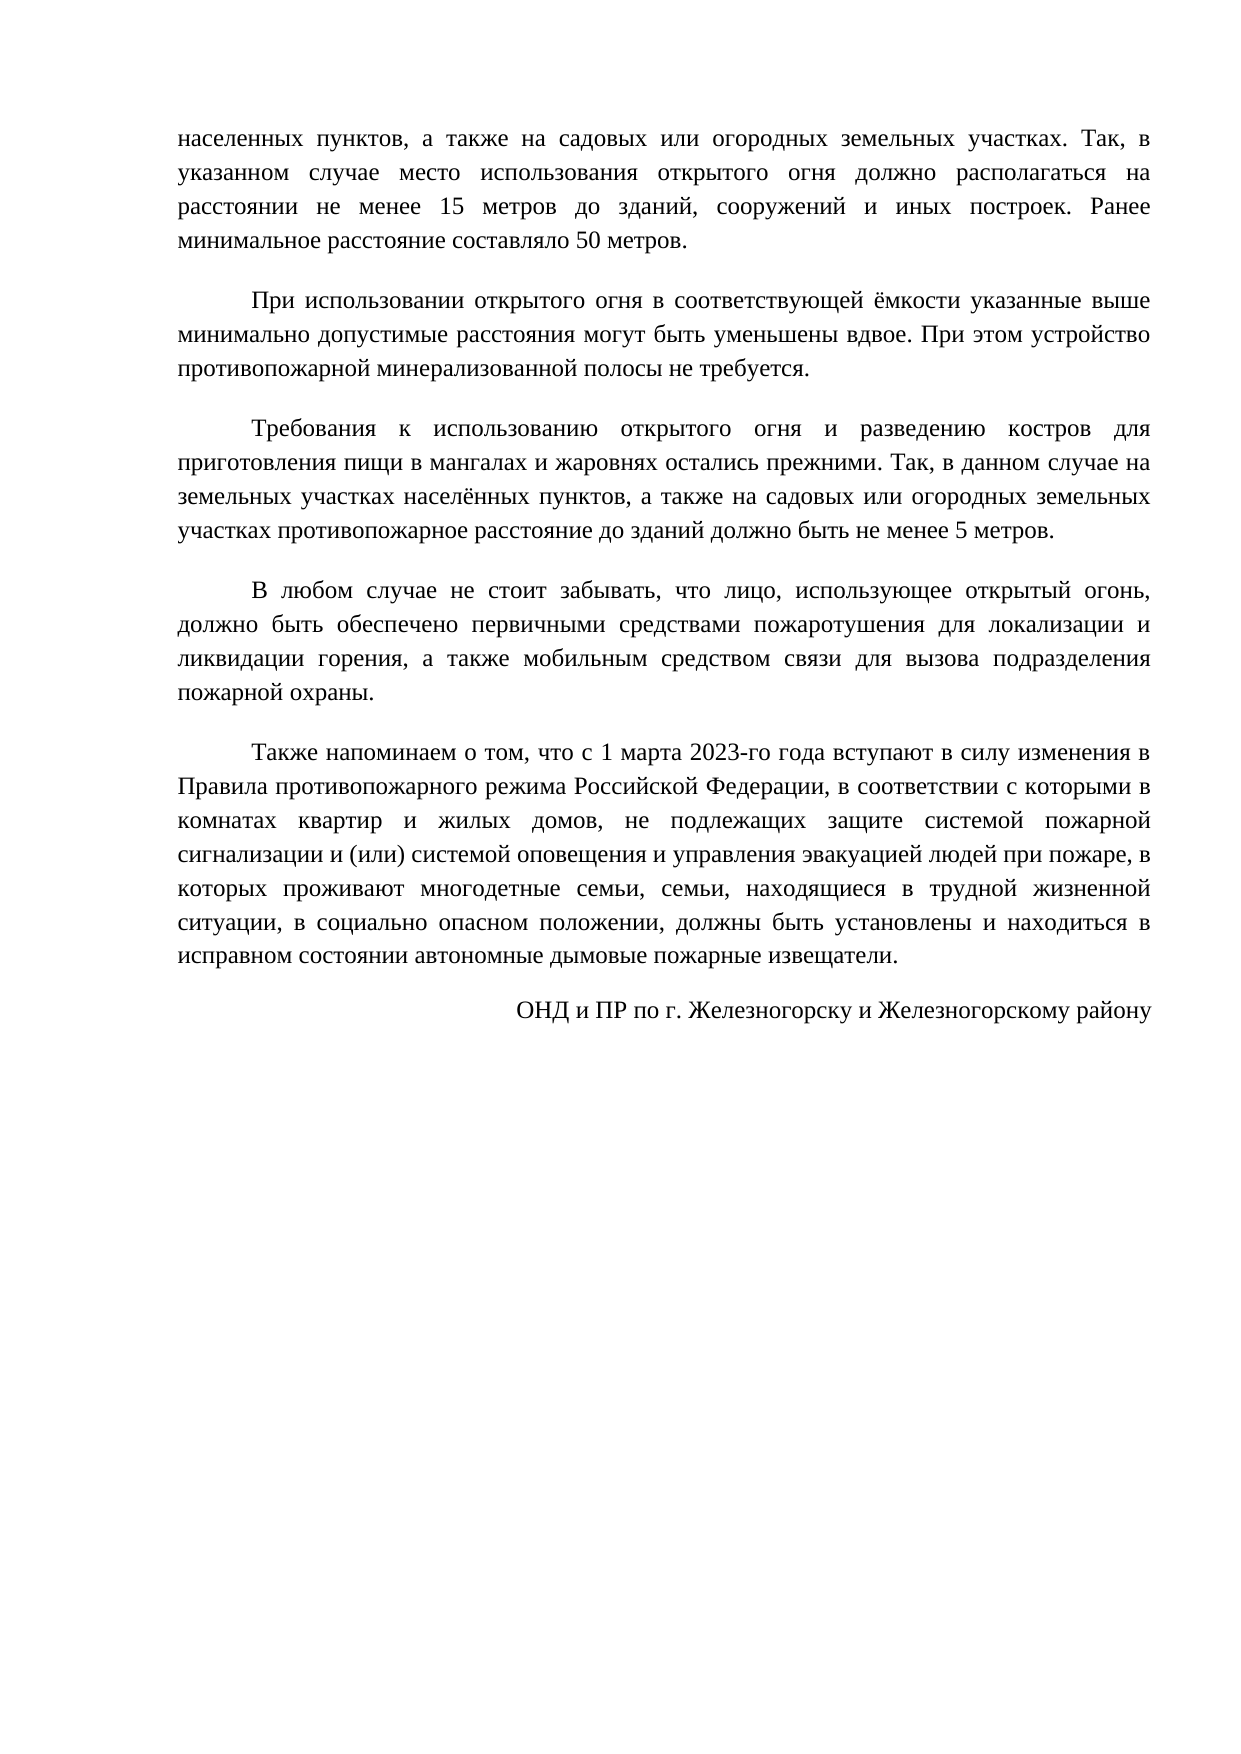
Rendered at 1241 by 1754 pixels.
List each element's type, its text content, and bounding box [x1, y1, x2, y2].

text При использовании открытого огня в соответствующей ёмкости указанные выше минимально допустимые расстояния могут быть уменьшены вдвое. При этом устройство противопожарной минерализованной полосы не требуется. [177, 280, 1152, 382]
text В любом случае не стоит забывать, что лицо, использующее открытый огонь, должно быть обеспечено первичными средствами пожаротушения для локализации и ликвидации горения, а также мобильным средством связи для вызова подразделения пожарной охраны. [177, 570, 1152, 706]
text Также напоминаем о том, что с 1 марта 2023-го года вступают в силу изменения в Правила противопожарного режима Российской Федерации, в соответствии с которыми в комнатах квартир и жилых домов, не подлежащих защите системой пожарной сигнализации и (или) системой оповещения и управления эвакуацией людей при пожаре, в которых проживают многодетные семьи, семьи, находящиеся в трудной жизненной ситуации, в социально опасном положении, должны быть установлены и находиться в исправном состоянии автономные дымовые пожарные извещатели. [177, 732, 1152, 969]
text Требования к использованию открытого огня и разведению костров для приготовления пищи в мангалах и жаровнях остались прежними. Так, в данном случае на земельных участках населённых пунктов, а также на садовых или огородных земельных участках противопожарное расстояние до зданий должно быть не менее . [177, 408, 1152, 544]
text ОНД и ПР по г. Железногорску и Железногорскому району [177, 995, 1152, 1024]
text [177, 118, 1152, 254]
